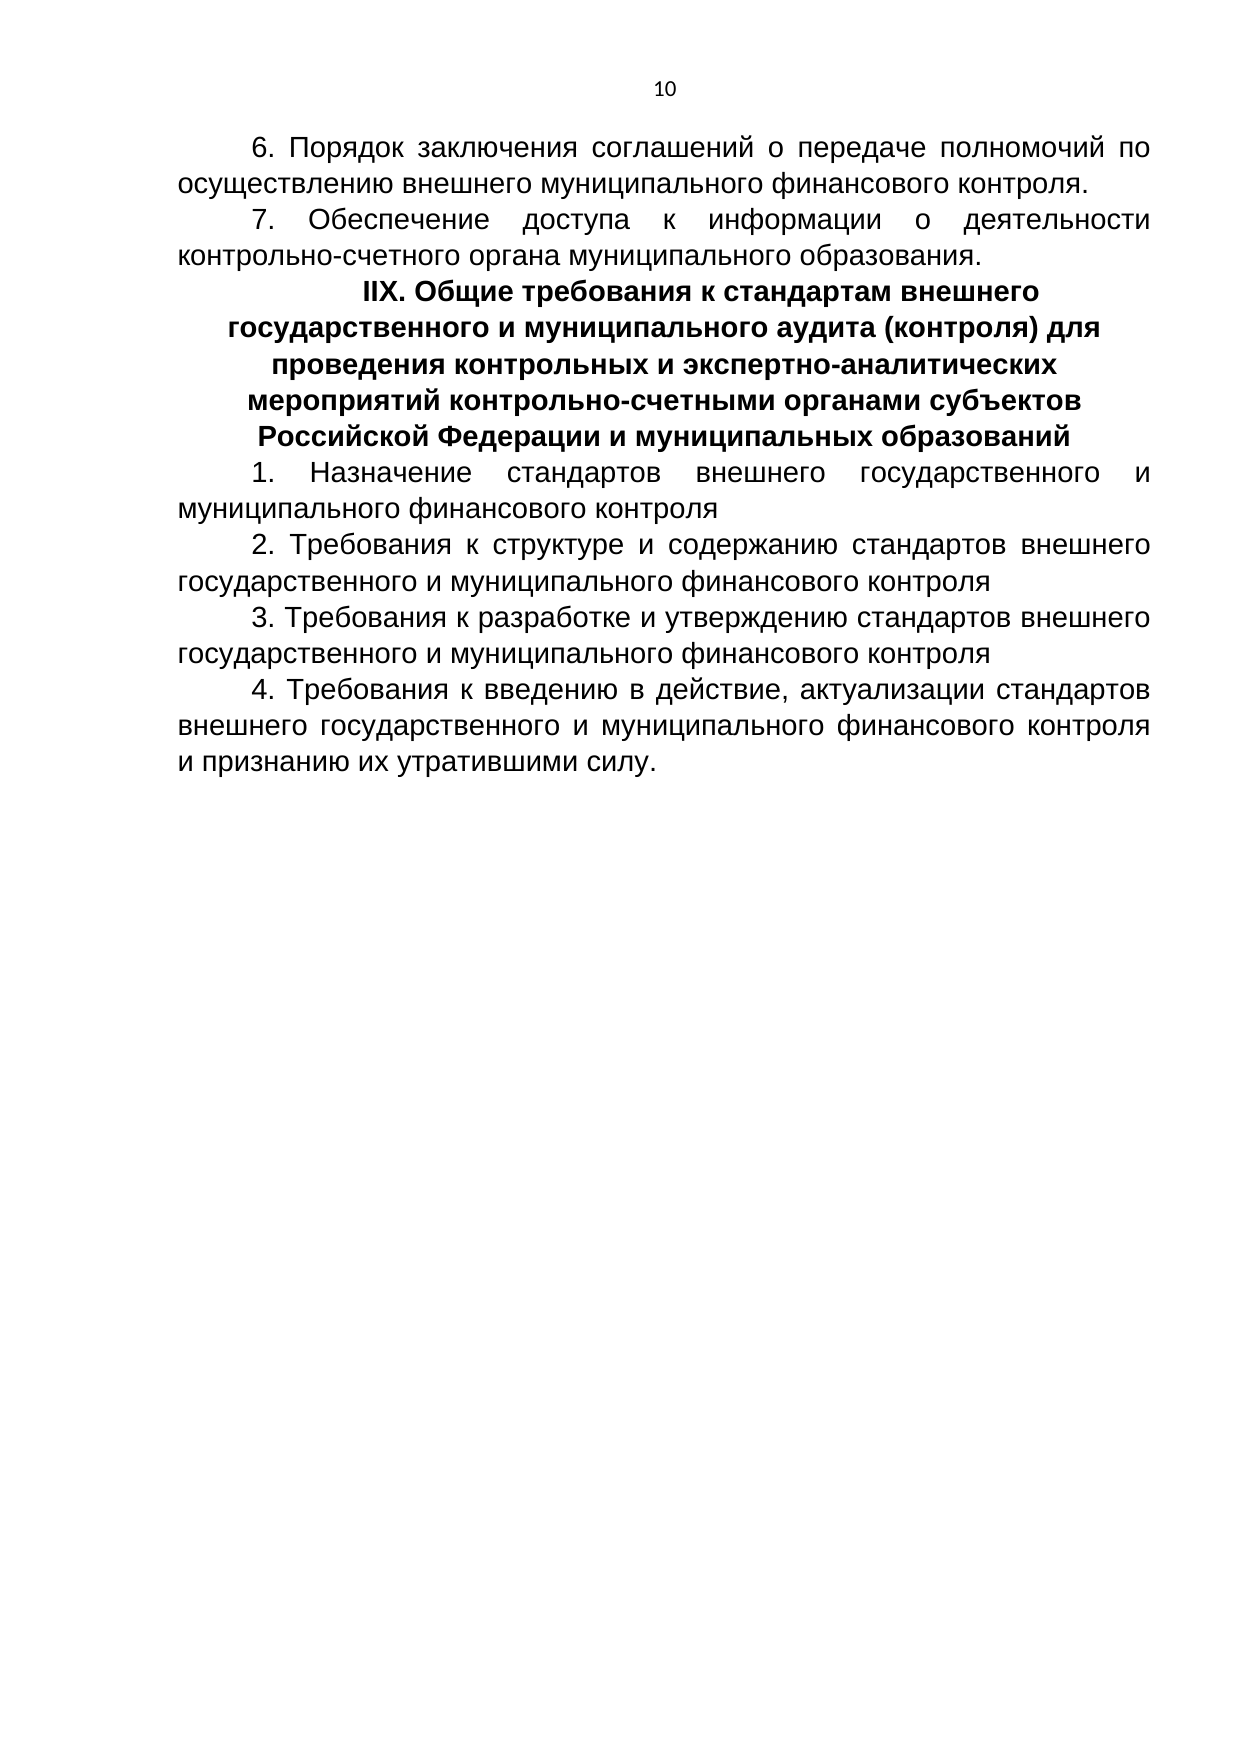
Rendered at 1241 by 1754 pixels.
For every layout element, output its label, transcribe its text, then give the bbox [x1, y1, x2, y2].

text 3. Требования к разработке и утверждению стандартов внешнего государственного и муниципального финансового контроля [177, 600, 1152, 669]
text 6. Порядок заключения соглашений о передаче полномочий по осуществлению внешнего муниципального финансового контроля. [177, 130, 1152, 199]
text 2. Требования к структуре и содержанию стандартов внешнего государственного и муниципального финансового контроля [177, 527, 1152, 597]
text 7. Обеспечение доступа к информации о деятельности контрольно-счетного органа муниципального образования. [177, 202, 1152, 272]
text 1. Назначение стандартов внешнего государственного и муниципального финансового контроля [177, 455, 1152, 525]
text 4. Требования к введению в действие, актуализации стандартов внешнего государственного и муниципального финансового контроля и признанию их утратившими силу. [177, 672, 1152, 778]
text IIX. Общие требования к стандартам внешнего государственного и муниципального аудита (контроля) для проведения контрольных и экспертно-аналитических мероприятий контрольно-счетными органами субъектов Российской Федерации и муниципальных образований [177, 274, 1152, 452]
